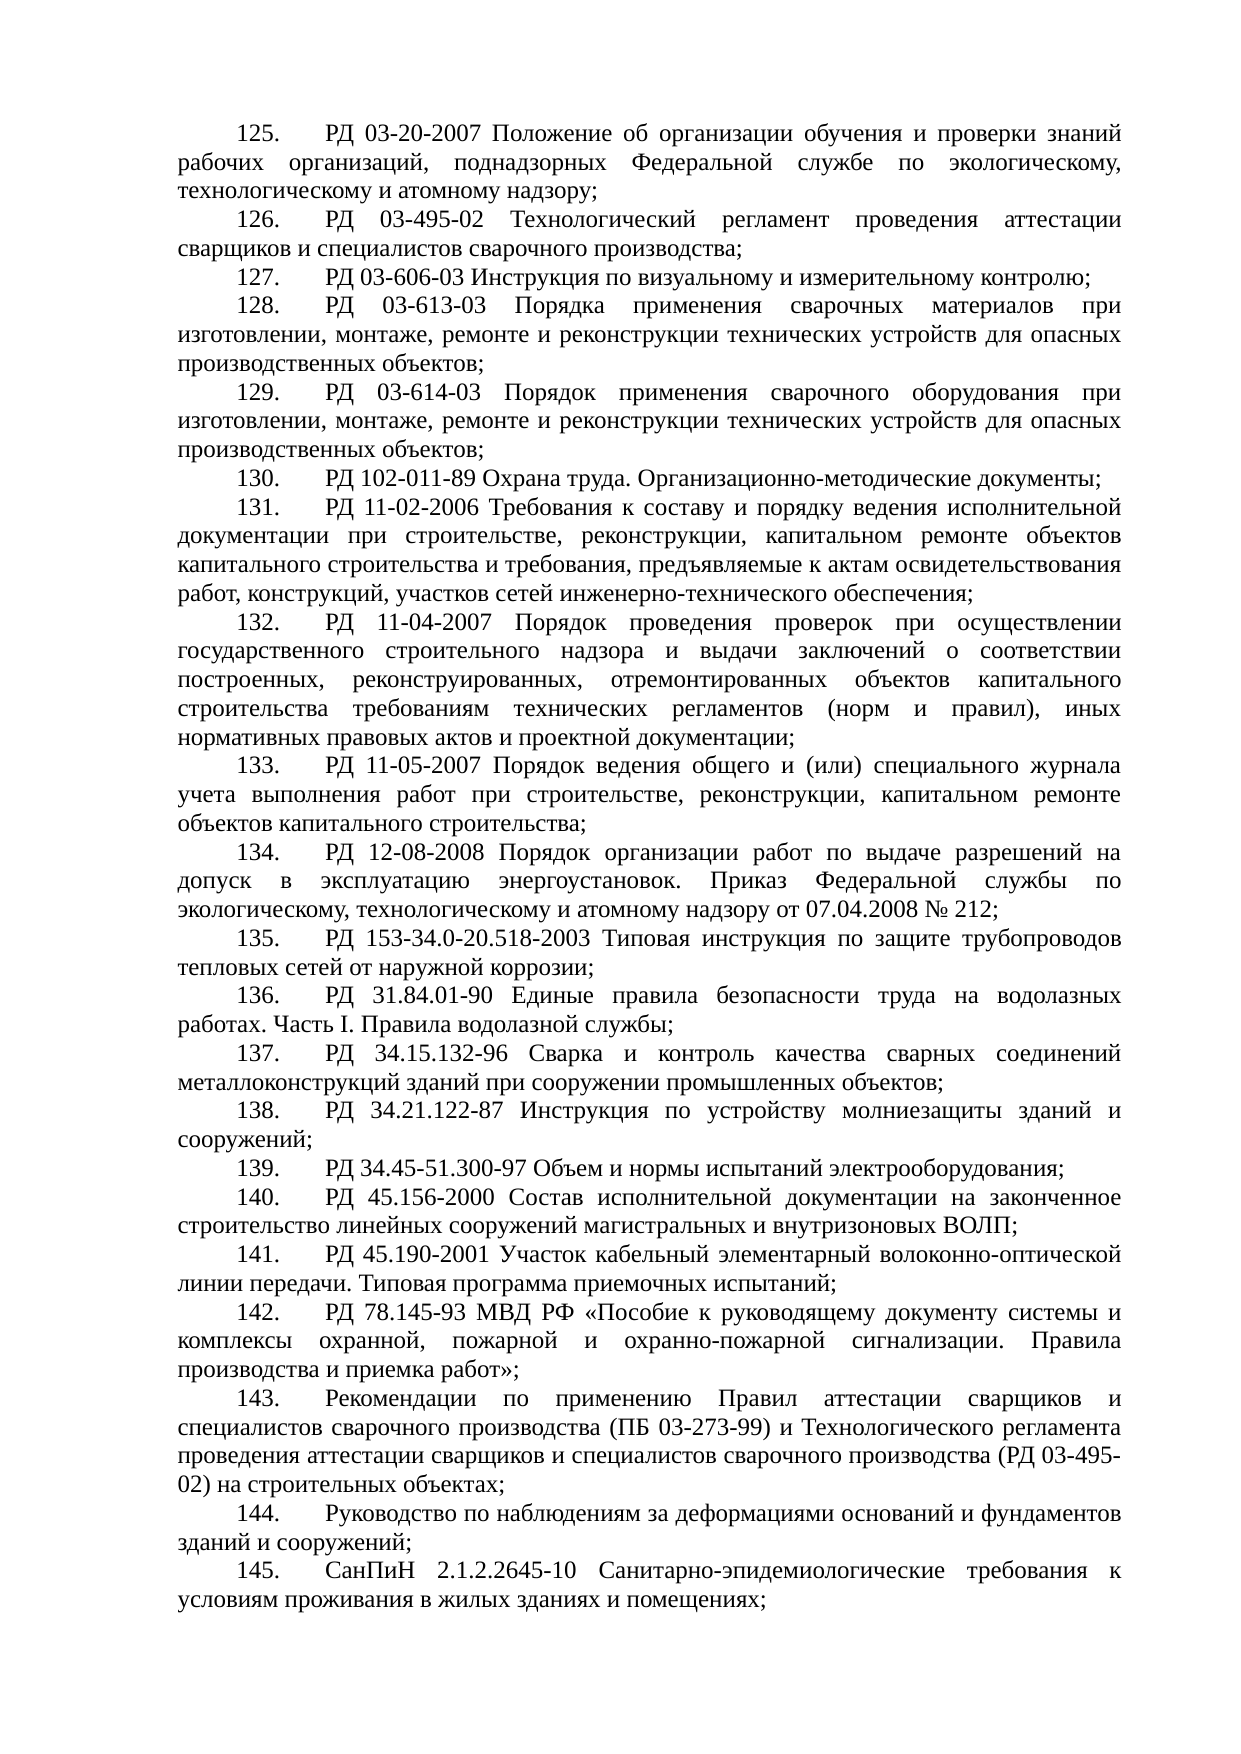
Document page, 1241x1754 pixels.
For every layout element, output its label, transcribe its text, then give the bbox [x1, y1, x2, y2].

list РД 34.15.132-96 Сварка и контроль качества сварных соединений металлоконструкций зданий при сооружении промышленных объектов; [177, 1038, 1122, 1096]
list РД 34.21.122-87 Инструкция по устройству молниезащиты зданий и сооружений; [177, 1096, 1122, 1153]
list СанПиН 2.1.2.2645-10 Санитарно-эпидемиологические требования к условиям проживания в жилых зданиях и помещениях; [177, 1556, 1122, 1613]
list РД 45.156-2000 Состав исполнительной документации на законченное строительство линейных сооружений магистральных и внутризоновых ВОЛП; [177, 1182, 1122, 1239]
list РД 11-04-2007 Порядок проведения проверок при осуществлении государственного строительного надзора и выдачи заключений о соответствии построенных, реконструированных, отремонтированных объектов капитального строительства требованиям технических регламентов (норм и правил), иных нормативных правовых актов и проектной документации; [177, 607, 1122, 751]
list Рекомендации по применению Правил аттестации сварщиков и специалистов сварочного производства (ПБ 03-273-99) и Технологического регламента проведения аттестации сварщиков и специалистов сварочного производства (РД 03-495-02) на строительных объектах; [177, 1383, 1122, 1498]
list РД 03-495-02 Технологический регламент проведения аттестации сварщиков и специалистов сварочного производства; [177, 204, 1122, 262]
list Руководство по наблюдениям за деформациями оснований и фундаментов зданий и сооружений; [177, 1498, 1122, 1556]
list РД 11-02-2006 Требования к составу и порядку ведения исполнительной документации при строительстве, реконструкции, капитальном ремонте объектов капитального строительства и требования, предъявляемые к актам освидетельствования работ, конструкций, участков сетей инженерно-технического обеспечения; [177, 492, 1122, 607]
list РД 11-05-2007 Порядок ведения общего и (или) специального журнала учета выполнения работ при строительстве, реконструкции, капитальном ремонте объектов капитального строительства; [177, 751, 1122, 837]
list РД 153-34.0-20.518-2003 Типовая инструкция по защите трубопроводов тепловых сетей от наружной коррозии; [177, 923, 1122, 981]
list РД 03-614-03 Порядок применения сварочного оборудования при изготовлении, монтаже, ремонте и реконструкции технических устройств для опасных производственных объектов; [177, 377, 1122, 463]
list РД 78.145-93 МВД РФ «Пособие к руководящему документу системы и комплексы охранной, пожарной и охранно-пожарной сигнализации. Правила производства и приемка работ»; [177, 1297, 1122, 1383]
list РД 03-606-03 Инструкция по визуальному и измерительному контролю; [177, 262, 1122, 291]
list РД 34.45-51.300-97 Объем и нормы испытаний электрооборудования; [177, 1153, 1122, 1182]
list РД 102-011-89 Охрана труда. Организационно-методические документы; [177, 463, 1122, 492]
list РД 45.190-2001 Участок кабельный элементарный волоконно-оптической линии передачи. Типовая программа приемочных испытаний; [177, 1239, 1122, 1297]
list РД 31.84.01-90 Единые правила безопасности труда на водолазных работах. Часть I. Правила водолазной службы; [177, 981, 1122, 1038]
list РД 12-08-2008 Порядок организации работ по выдаче разрешений на допуск в эксплуатацию энергоустановок. Приказ Федеральной службы по экологическому, технологическому и атомному надзору от 07.04.2008 № 212; [177, 837, 1122, 923]
list РД 03-20-2007 Положение об организации обучения и проверки знаний рабочих организаций, поднадзорных Федеральной службе по экологическому, технологическому и атомному надзору; [177, 118, 1122, 204]
list РД 03-613-03 Порядка применения сварочных материалов при изготовлении, монтаже, ремонте и реконструкции технических устройств для опасных производственных объектов; [177, 291, 1122, 377]
